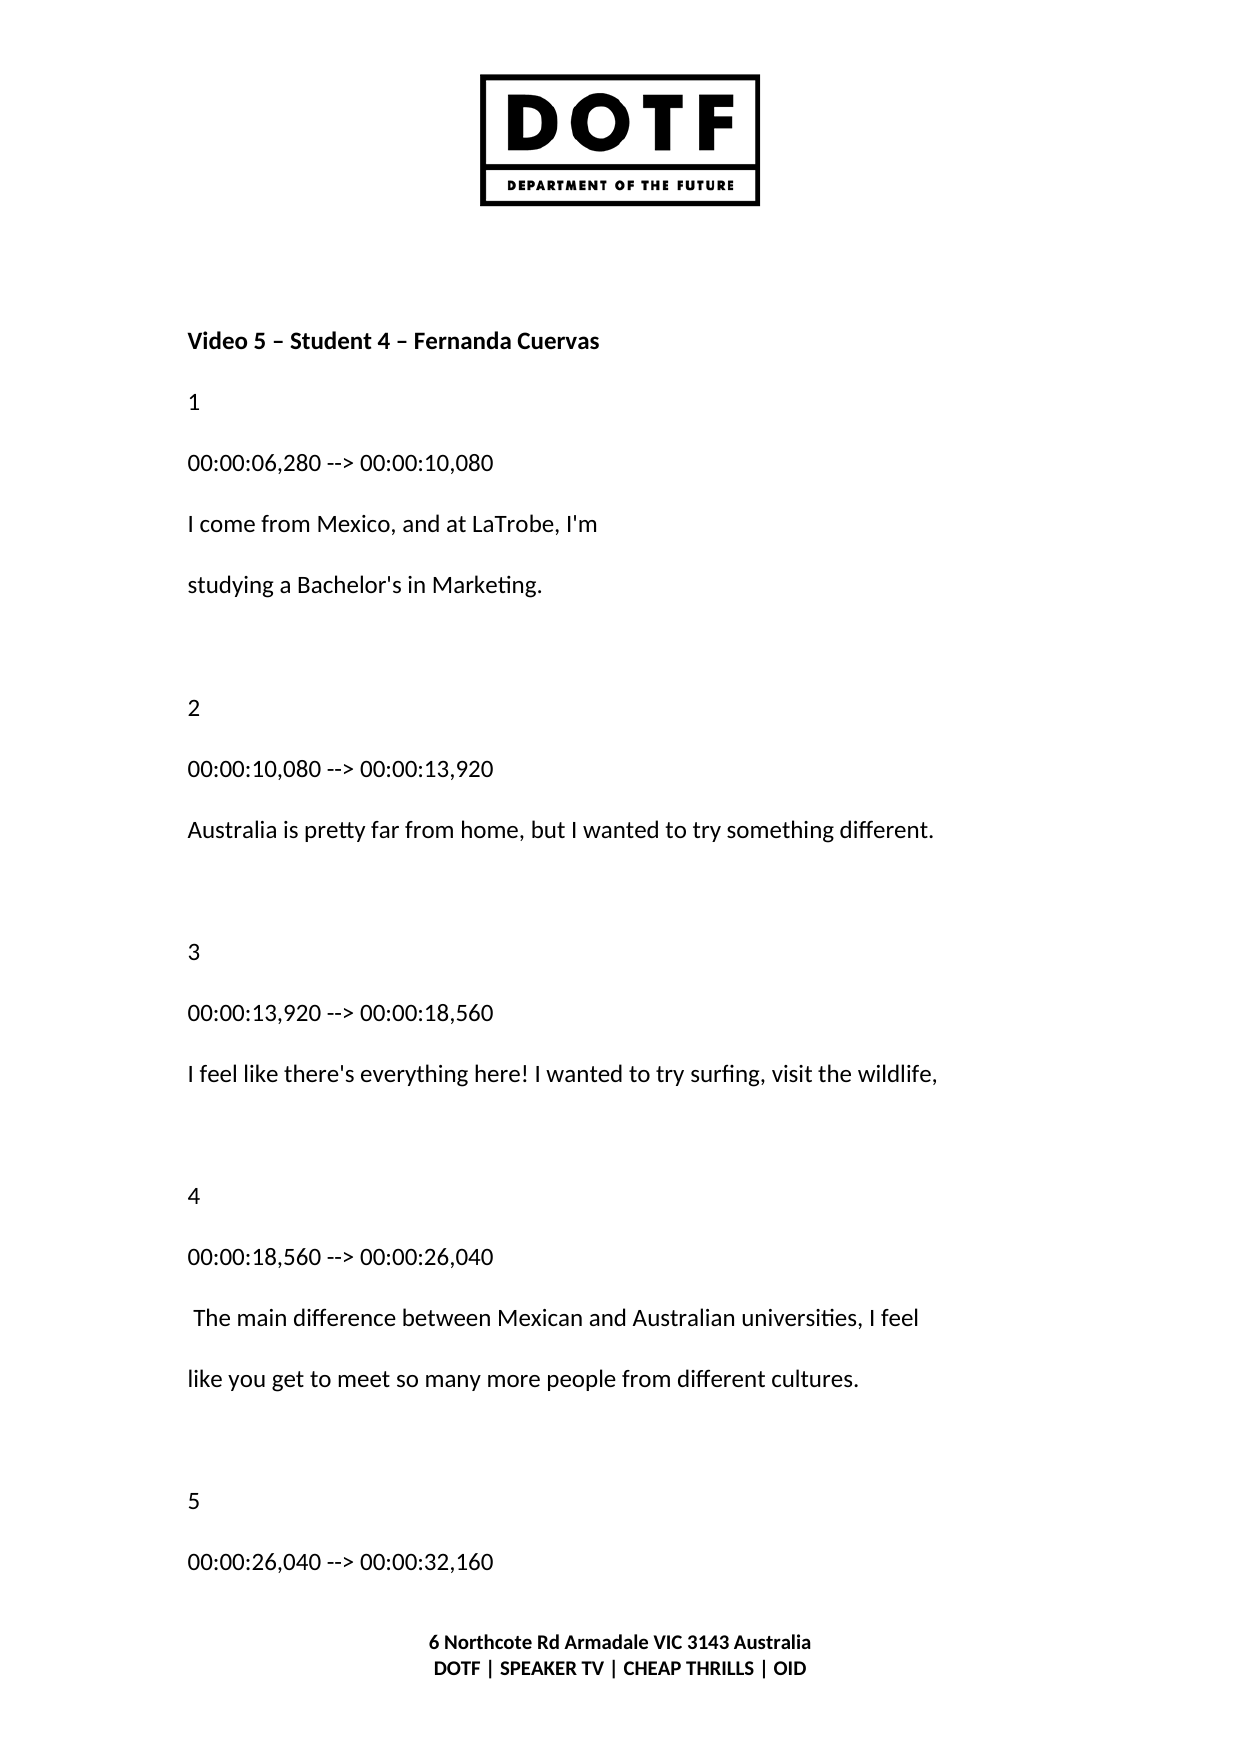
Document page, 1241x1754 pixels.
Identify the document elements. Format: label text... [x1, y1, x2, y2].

text I feel like there's everything here! I wanted to try surfing, visit the wildlife, [187, 1058, 1053, 1088]
text 00:00:26,040 --> 00:00:32,160 [187, 1546, 1053, 1577]
picture [480, 73, 761, 207]
text I come from Mexico, and at LaTrobe, I'm [187, 508, 1053, 539]
text 00:00:06,280 --> 00:00:10,080 [187, 447, 1053, 478]
text 00:00:18,560 --> 00:00:26,040 [187, 1241, 1053, 1272]
text Australia is pretty far from home, but I wanted to try something different. [187, 814, 1053, 844]
text 3 [187, 936, 1053, 966]
text 5 [187, 1485, 1053, 1516]
text The main difference between Mexican and Australian universities, I feel [187, 1302, 1053, 1333]
text 00:00:10,080 --> 00:00:13,920 [187, 753, 1053, 783]
text Video 5 – Student 4 – Fernanda Cuervas [187, 325, 1053, 356]
text like you get to meet so many more people from different cultures. [187, 1363, 1053, 1394]
text studying a Bachelor's in Marketing. [187, 569, 1053, 600]
text 4 [187, 1180, 1053, 1211]
text 00:00:13,920 --> 00:00:18,560 [187, 997, 1053, 1027]
text 1 [187, 386, 1053, 417]
text 2 [187, 692, 1053, 722]
